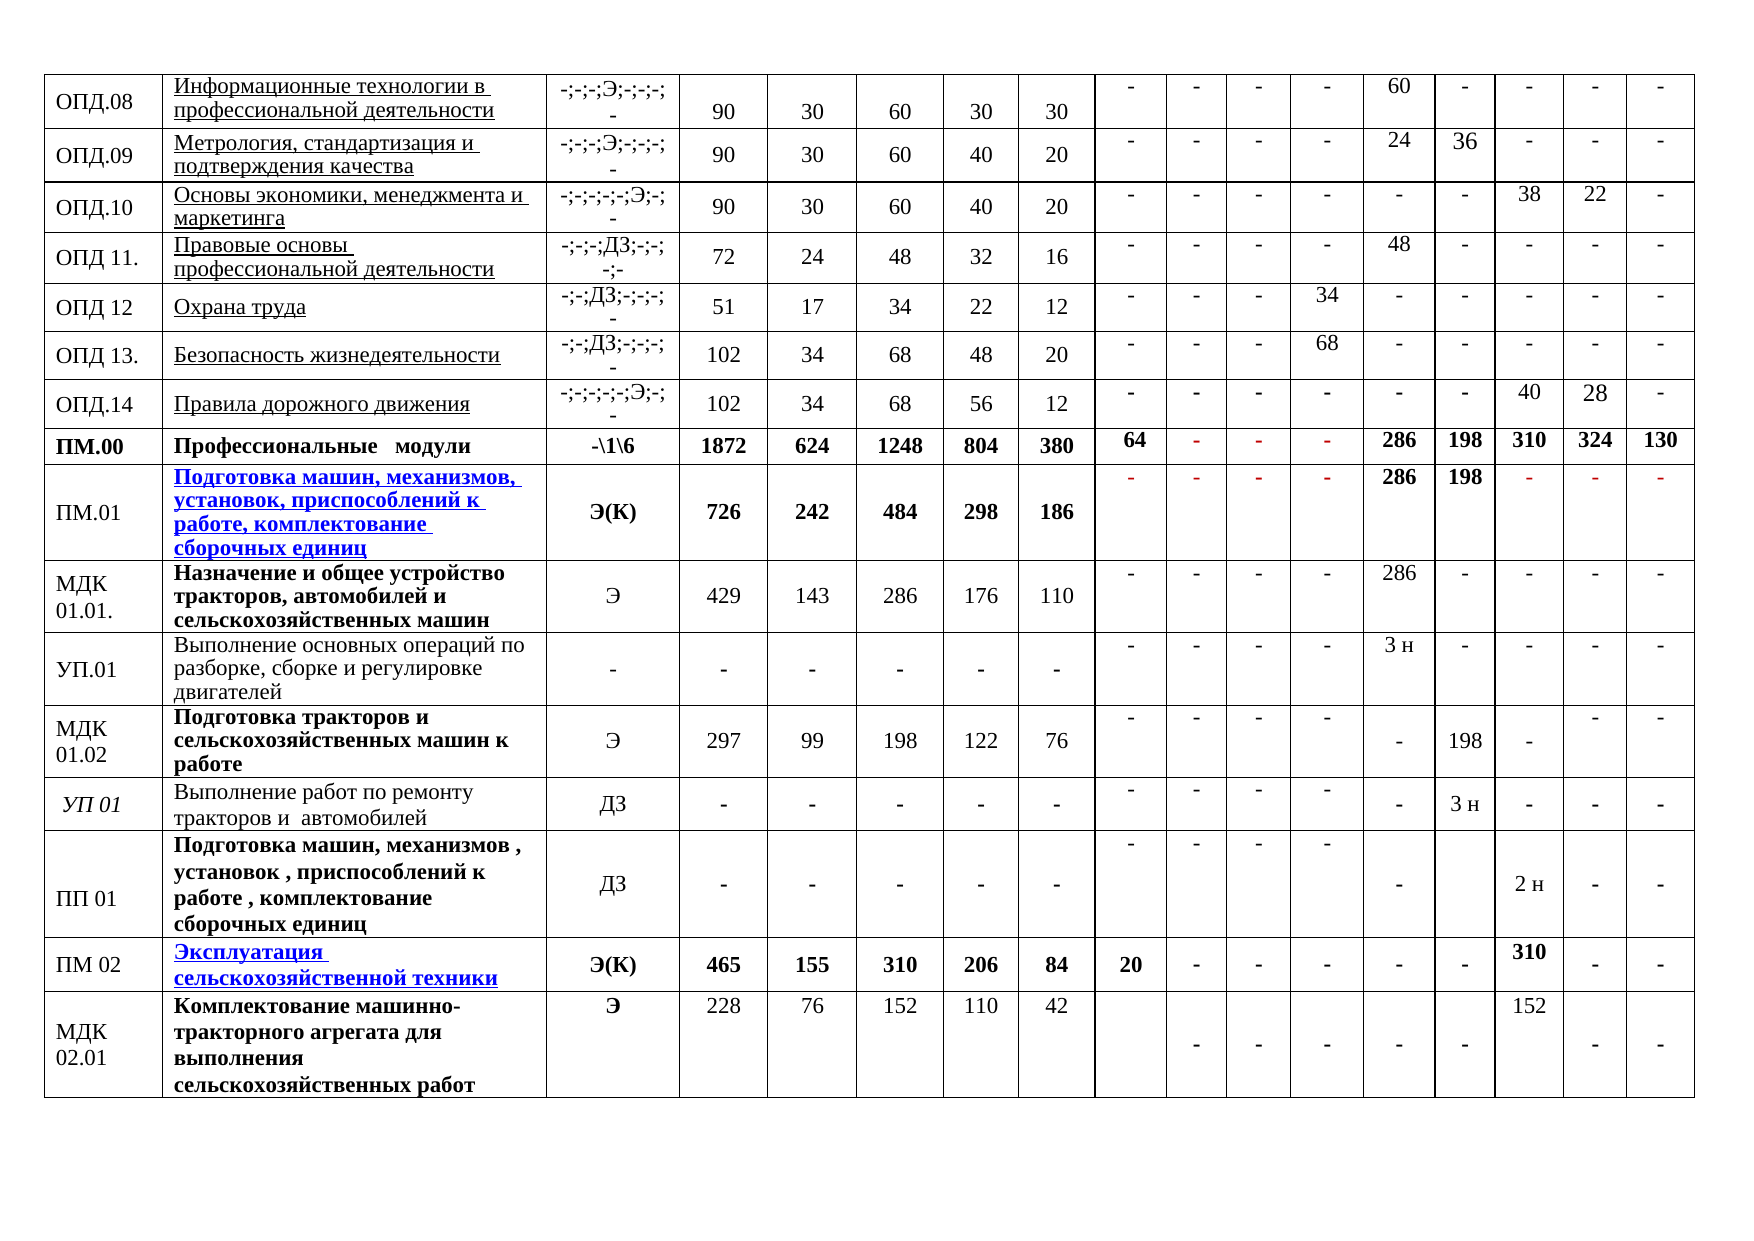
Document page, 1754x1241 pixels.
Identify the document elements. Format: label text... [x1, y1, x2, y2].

table_cell 143 [768, 561, 856, 632]
table_cell - [1564, 284, 1626, 331]
table_cell 310 [857, 938, 943, 991]
table_cell - [1227, 284, 1290, 331]
table_cell 40 [944, 183, 1018, 232]
table_cell Метрология, стандартизация и подтверждения качества [163, 129, 546, 181]
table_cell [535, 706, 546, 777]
table_cell - [1436, 183, 1494, 232]
table_cell 51 [680, 284, 767, 331]
table_cell 24 [1364, 129, 1434, 181]
table_cell 804 [944, 429, 1018, 464]
table_cell 198 [1436, 465, 1494, 560]
table_cell - [1436, 633, 1494, 704]
table_cell - [1291, 75, 1363, 128]
table_cell - [1564, 992, 1626, 1097]
table_cell - [1496, 465, 1563, 560]
table_cell - [944, 633, 1018, 704]
table_cell - [1291, 233, 1363, 282]
table_cell 60 [857, 75, 943, 128]
table_cell 68 [857, 332, 943, 379]
table_cell [1096, 992, 1166, 1097]
table_cell - [1096, 778, 1166, 830]
table_cell - [1096, 129, 1166, 181]
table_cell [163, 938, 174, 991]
table_cell 99 [768, 706, 856, 777]
table_cell - [1564, 706, 1626, 777]
table_cell - [1019, 778, 1094, 830]
table_cell 20 [1019, 129, 1094, 181]
table_cell - [1364, 992, 1434, 1097]
table_cell - [1364, 938, 1434, 991]
table_cell - [1227, 183, 1290, 232]
table_cell 484 [857, 465, 943, 560]
table_cell - [1167, 429, 1226, 464]
table_cell - [1364, 183, 1434, 232]
table_cell -\1\6 [547, 429, 679, 464]
table_cell 310 [1496, 429, 1563, 464]
table_cell - [1291, 183, 1363, 232]
table_cell Правовые основы профессиональной деятельности [163, 233, 546, 282]
table_cell - [944, 778, 1018, 830]
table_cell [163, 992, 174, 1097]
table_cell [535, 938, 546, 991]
table_cell - [1627, 75, 1694, 128]
table_cell Основы экономики, менеджмента и маркетинга [163, 183, 546, 232]
table_cell - [857, 633, 943, 704]
table_cell - [1227, 706, 1290, 777]
table_cell Э [547, 706, 679, 777]
table_cell - [1167, 706, 1226, 777]
table_cell - [1291, 938, 1363, 991]
table_cell 17 [768, 284, 856, 331]
table_cell - [1096, 465, 1166, 560]
table_cell - [1096, 332, 1166, 379]
table_cell - [1627, 183, 1694, 232]
table_cell - [1291, 380, 1363, 428]
table_cell 102 [680, 332, 767, 379]
table_cell 48 [1364, 233, 1434, 282]
table_cell 206 [944, 938, 1018, 991]
table_cell - [1096, 561, 1166, 632]
table_cell 298 [944, 465, 1018, 560]
table_cell 20 [1019, 332, 1094, 379]
table_cell - [1436, 233, 1494, 282]
table_cell 30 [1019, 75, 1094, 128]
table_cell - [1564, 332, 1626, 379]
table_cell 64 [1096, 429, 1166, 464]
table_cell - [857, 778, 943, 830]
table_cell 429 [680, 561, 767, 632]
table_cell - [1227, 129, 1290, 181]
table_cell 24 [768, 233, 856, 282]
table_cell - [1436, 332, 1494, 379]
table_cell - [1364, 380, 1434, 428]
table_cell Э [547, 561, 679, 632]
table_cell 152 [1496, 992, 1563, 1097]
table_cell - [1564, 561, 1626, 632]
table_cell 34 [768, 332, 856, 379]
table_cell - [1096, 831, 1166, 937]
table_cell 12 [1019, 284, 1094, 331]
table_cell УП.01 [45, 633, 162, 704]
table_cell - [1627, 561, 1694, 632]
table_cell 56 [944, 380, 1018, 428]
table_cell 310 [1496, 938, 1563, 991]
table_cell - [1627, 938, 1694, 991]
table_cell - [1627, 778, 1694, 830]
table_cell 186 [1019, 465, 1094, 560]
table_cell - [1167, 831, 1226, 937]
table_cell [1436, 831, 1494, 937]
table_cell - [1496, 706, 1563, 777]
table_cell 465 [680, 938, 767, 991]
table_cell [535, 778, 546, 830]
table_cell - [1167, 778, 1226, 830]
table_cell 32 [944, 233, 1018, 282]
table_cell - [1291, 706, 1363, 777]
table_cell 48 [857, 233, 943, 282]
table_cell - [680, 778, 767, 830]
table_cell - [1496, 75, 1563, 128]
table_cell 1872 [680, 429, 767, 464]
table_cell - [1291, 561, 1363, 632]
table_cell - [547, 633, 679, 704]
table_cell Безопасность жизнедеятельности [163, 332, 546, 379]
table_cell - [1364, 284, 1434, 331]
table_cell 176 [944, 561, 1018, 632]
table_cell - [680, 633, 767, 704]
table_cell - [1291, 992, 1363, 1097]
table_cell ОПД.10 [45, 183, 162, 232]
table_cell 40 [1496, 380, 1563, 428]
table_cell - [1227, 233, 1290, 282]
table_cell 30 [768, 129, 856, 181]
table_cell 152 [857, 992, 943, 1097]
table_cell 60 [857, 129, 943, 181]
table_cell 48 [944, 332, 1018, 379]
table_cell 90 [680, 75, 767, 128]
table_cell - [1364, 706, 1434, 777]
table_cell УП 01 [45, 778, 162, 830]
table_cell 110 [1019, 561, 1094, 632]
table_cell - [1627, 831, 1694, 937]
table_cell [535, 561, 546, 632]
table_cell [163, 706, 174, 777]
table_cell ОПД.09 [45, 129, 162, 181]
table_cell - [1564, 938, 1626, 991]
table_cell - [1096, 75, 1166, 128]
table_cell 102 [680, 380, 767, 428]
table_cell - [1019, 831, 1094, 937]
table_cell 380 [1019, 429, 1094, 464]
table_cell 198 [857, 706, 943, 777]
table_cell - [1227, 561, 1290, 632]
table_cell - [1167, 633, 1226, 704]
table_cell 22 [944, 284, 1018, 331]
table_cell - [1496, 129, 1563, 181]
table_cell Подготовка машин, механизмов , установок , приспособлений к работе , комплектование сборочных единиц [163, 831, 546, 937]
table_cell 324 [1564, 429, 1626, 464]
table_cell - [1564, 831, 1626, 937]
table_cell 42 [1019, 992, 1094, 1097]
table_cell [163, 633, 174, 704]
table_cell 90 [680, 129, 767, 181]
table_cell ПП 01 [45, 831, 162, 937]
table_cell ПМ 02 [45, 938, 162, 991]
table_cell - [1096, 633, 1166, 704]
table_cell ПМ.01 [45, 465, 162, 560]
table_cell - [1096, 233, 1166, 282]
table_cell ОПД 12 [45, 284, 162, 331]
table_cell - [1496, 778, 1563, 830]
table_cell - [1227, 465, 1290, 560]
table_cell - [1627, 465, 1694, 560]
table_cell - [1096, 380, 1166, 428]
table_cell - [1291, 831, 1363, 937]
table_cell - [1627, 233, 1694, 282]
table_cell 30 [768, 75, 856, 128]
table_cell - [1227, 992, 1290, 1097]
table_cell 286 [1364, 465, 1434, 560]
table_cell ДЗ [547, 778, 679, 830]
table_cell 726 [680, 465, 767, 560]
table_cell 30 [944, 75, 1018, 128]
table_cell - [1227, 831, 1290, 937]
table_cell - [1167, 561, 1226, 632]
table_cell Э(К) [547, 938, 679, 991]
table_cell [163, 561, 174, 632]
table_cell 286 [857, 561, 943, 632]
table_cell - [1564, 778, 1626, 830]
table_cell 16 [1019, 233, 1094, 282]
table_cell - [1291, 465, 1363, 560]
table_cell 155 [768, 938, 856, 991]
table_cell - [680, 831, 767, 937]
table_cell ОПД 13. [45, 332, 162, 379]
table_cell - [1167, 75, 1226, 128]
table_cell - [1227, 332, 1290, 379]
table_cell - [1627, 332, 1694, 379]
table_cell - [1364, 332, 1434, 379]
table_cell 3 н [1436, 778, 1494, 830]
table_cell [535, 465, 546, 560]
table_cell - [1019, 633, 1094, 704]
table_cell - [1167, 380, 1226, 428]
table_cell 90 [680, 183, 767, 232]
table_cell - [1627, 380, 1694, 428]
table_cell - [1291, 129, 1363, 181]
table_cell - [1627, 633, 1694, 704]
table_cell - [1227, 938, 1290, 991]
table_cell 198 [1436, 429, 1494, 464]
table_cell Э(К) [547, 465, 679, 560]
table_cell - [1627, 992, 1694, 1097]
table_cell -;-;-;Э;-;-;-;- [547, 129, 679, 181]
table_cell МДК 01.02 [45, 706, 162, 777]
table_cell - [1167, 233, 1226, 282]
table_cell - [1167, 183, 1226, 232]
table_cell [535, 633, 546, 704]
table_cell 198 [1436, 706, 1494, 777]
table_cell 286 [1364, 561, 1434, 632]
table_cell - [1564, 75, 1626, 128]
table_cell - [1291, 778, 1363, 830]
table_cell - [1436, 380, 1494, 428]
table_cell - [1096, 706, 1166, 777]
table_cell - [1627, 129, 1694, 181]
table_cell - [768, 778, 856, 830]
table_cell - [1167, 938, 1226, 991]
table_cell - [1564, 633, 1626, 704]
table_cell 40 [944, 129, 1018, 181]
table_cell 228 [680, 992, 767, 1097]
table_cell - [1364, 831, 1434, 937]
table_cell 110 [944, 992, 1018, 1097]
table_cell - [1227, 633, 1290, 704]
table_cell 68 [857, 380, 943, 428]
table_cell - [857, 831, 943, 937]
table_cell МДК 02.01 [45, 992, 162, 1097]
table_cell - [1227, 429, 1290, 464]
table_cell - [1096, 284, 1166, 331]
table_cell 12 [1019, 380, 1094, 428]
table_cell Охрана труда [163, 284, 546, 331]
table_cell - [1496, 284, 1563, 331]
table_cell - [1496, 233, 1563, 282]
table_cell - [1564, 465, 1626, 560]
table_cell 60 [857, 183, 943, 232]
table_cell - [1291, 429, 1363, 464]
table_cell 122 [944, 706, 1018, 777]
table_cell - [944, 831, 1018, 937]
table_cell 36 [1436, 129, 1494, 181]
table_cell 130 [1627, 429, 1694, 464]
table_cell 20 [1096, 938, 1166, 991]
table_cell 3 н [1364, 633, 1434, 704]
table_cell 84 [1019, 938, 1094, 991]
table_cell - [768, 633, 856, 704]
table_cell -;-;-;ДЗ;-;-;-;- [547, 233, 679, 282]
table_cell ДЗ [547, 831, 679, 937]
table_cell Профессиональные модули [163, 429, 546, 464]
table_cell - [1167, 129, 1226, 181]
table_cell - [1291, 633, 1363, 704]
table_cell - [1496, 332, 1563, 379]
table_cell 1248 [857, 429, 943, 464]
table_cell - [1627, 706, 1694, 777]
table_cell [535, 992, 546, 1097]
table_cell - [1436, 938, 1494, 991]
table_cell - [1436, 284, 1494, 331]
table_cell 34 [768, 380, 856, 428]
table_cell 242 [768, 465, 856, 560]
table_cell ОПД.08 [45, 75, 162, 128]
table_cell - [1436, 992, 1494, 1097]
table_cell 297 [680, 706, 767, 777]
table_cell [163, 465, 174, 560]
table_cell 2 н [1496, 831, 1563, 937]
table_cell 68 [1291, 332, 1363, 379]
table_cell 28 [1564, 380, 1626, 428]
table_cell Правила дорожного движения [163, 380, 546, 428]
table_cell - [1227, 380, 1290, 428]
table_cell МДК 01.01. [45, 561, 162, 632]
table_cell -;-;-;-;-;Э;-;- [547, 183, 679, 232]
table_cell - [1227, 778, 1290, 830]
table_cell - [1496, 633, 1563, 704]
table_cell - [1167, 465, 1226, 560]
table_cell 34 [857, 284, 943, 331]
table_cell ОПД 11. [45, 233, 162, 282]
table_cell 30 [768, 183, 856, 232]
table_cell -;-;-;Э;-;-;-;- [547, 75, 679, 128]
table_cell - [1496, 561, 1563, 632]
table_cell 286 [1364, 429, 1434, 464]
table_cell Информационные технологии в профессиональной деятельности [163, 75, 546, 128]
table_cell - [1627, 284, 1694, 331]
table_cell 60 [1364, 75, 1434, 128]
table_cell - [1436, 75, 1494, 128]
table_cell - [1167, 332, 1226, 379]
table_cell - [768, 831, 856, 937]
table_cell ПМ.00 [45, 429, 162, 464]
table_cell - [1227, 75, 1290, 128]
table_cell 76 [1019, 706, 1094, 777]
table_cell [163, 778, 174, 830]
table_cell 76 [768, 992, 856, 1097]
table_cell - [1564, 129, 1626, 181]
table_cell ОПД.14 [45, 380, 162, 428]
table_cell - [1167, 992, 1226, 1097]
table_cell 20 [1019, 183, 1094, 232]
table_cell 34 [1291, 284, 1363, 331]
table_cell - [1167, 284, 1226, 331]
table_cell Э [547, 992, 679, 1097]
table_cell 72 [680, 233, 767, 282]
table_cell - [1096, 183, 1166, 232]
table_cell 624 [768, 429, 856, 464]
table_cell - [1436, 561, 1494, 632]
table_cell - [1364, 778, 1434, 830]
